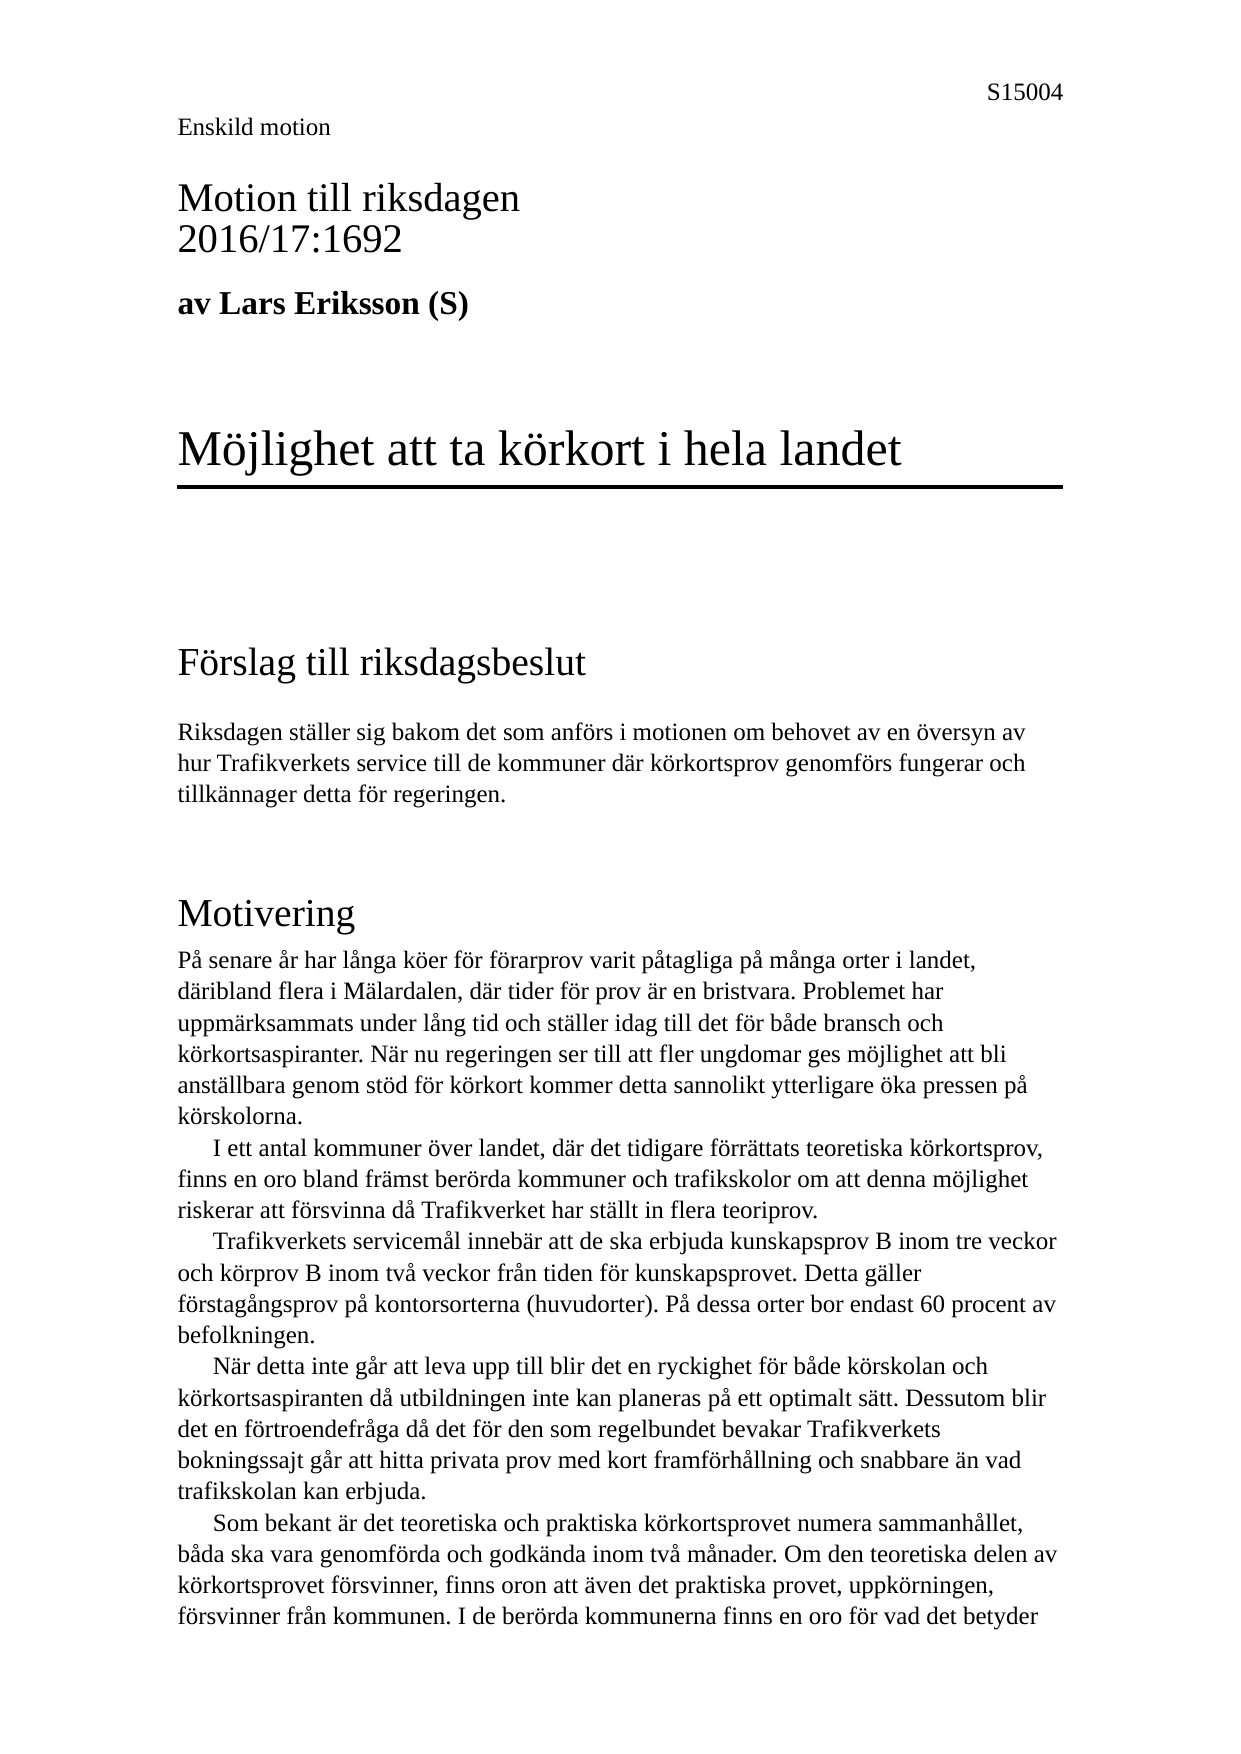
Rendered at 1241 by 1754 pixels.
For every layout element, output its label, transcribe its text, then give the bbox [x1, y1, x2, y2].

subtitle Motivering [177, 894, 1063, 934]
text I ett antal kommuner över landet, där det tidigare förrättats teoretiska körkortsprov, finns en oro bland främst berörda kommuner och trafikskolor om att denna möjlighet riskerar att försvinna då Trafikverket har ställt in flera teoriprov. [177, 1130, 1063, 1224]
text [177, 1505, 1063, 1630]
text När detta inte går att leva upp till blir det en ryckighet för både körskolan och körkortsaspiranten då utbildningen inte kan planeras på ett optimalt sätt. Dessutom blir det en förtroendefråga då det för den som regelbundet bevakar Trafikverkets bokningssajt går att hitta privata prov med kort framförhållning och snabbare än vad trafikskolan kan erbjuda. [177, 1349, 1063, 1505]
text På senare år har långa köer för förarprov varit påtagliga på många orter i landet, däribland flera i Mälardalen, där tider för prov är en bristvara. Problemet har uppmärksammats under lång tid och ställer idag till det för både bransch och körkortsaspiranter. När nu regeringen ser till att fler ungdomar ges möjlighet att bli anställbara genom stöd för körkort kommer detta sannolikt ytterligare öka pressen på körskolorna. [177, 943, 1063, 1130]
text Trafikverkets servicemål innebär att de ska erbjuda kunskapsprov B inom tre veckor och körprov B inom två veckor från tiden för kunskapsprovet. Detta gäller förstagångsprov på kontorsorterna (huvudorter). På dessa orter bor endast 60 procent av befolkningen. [177, 1224, 1063, 1349]
